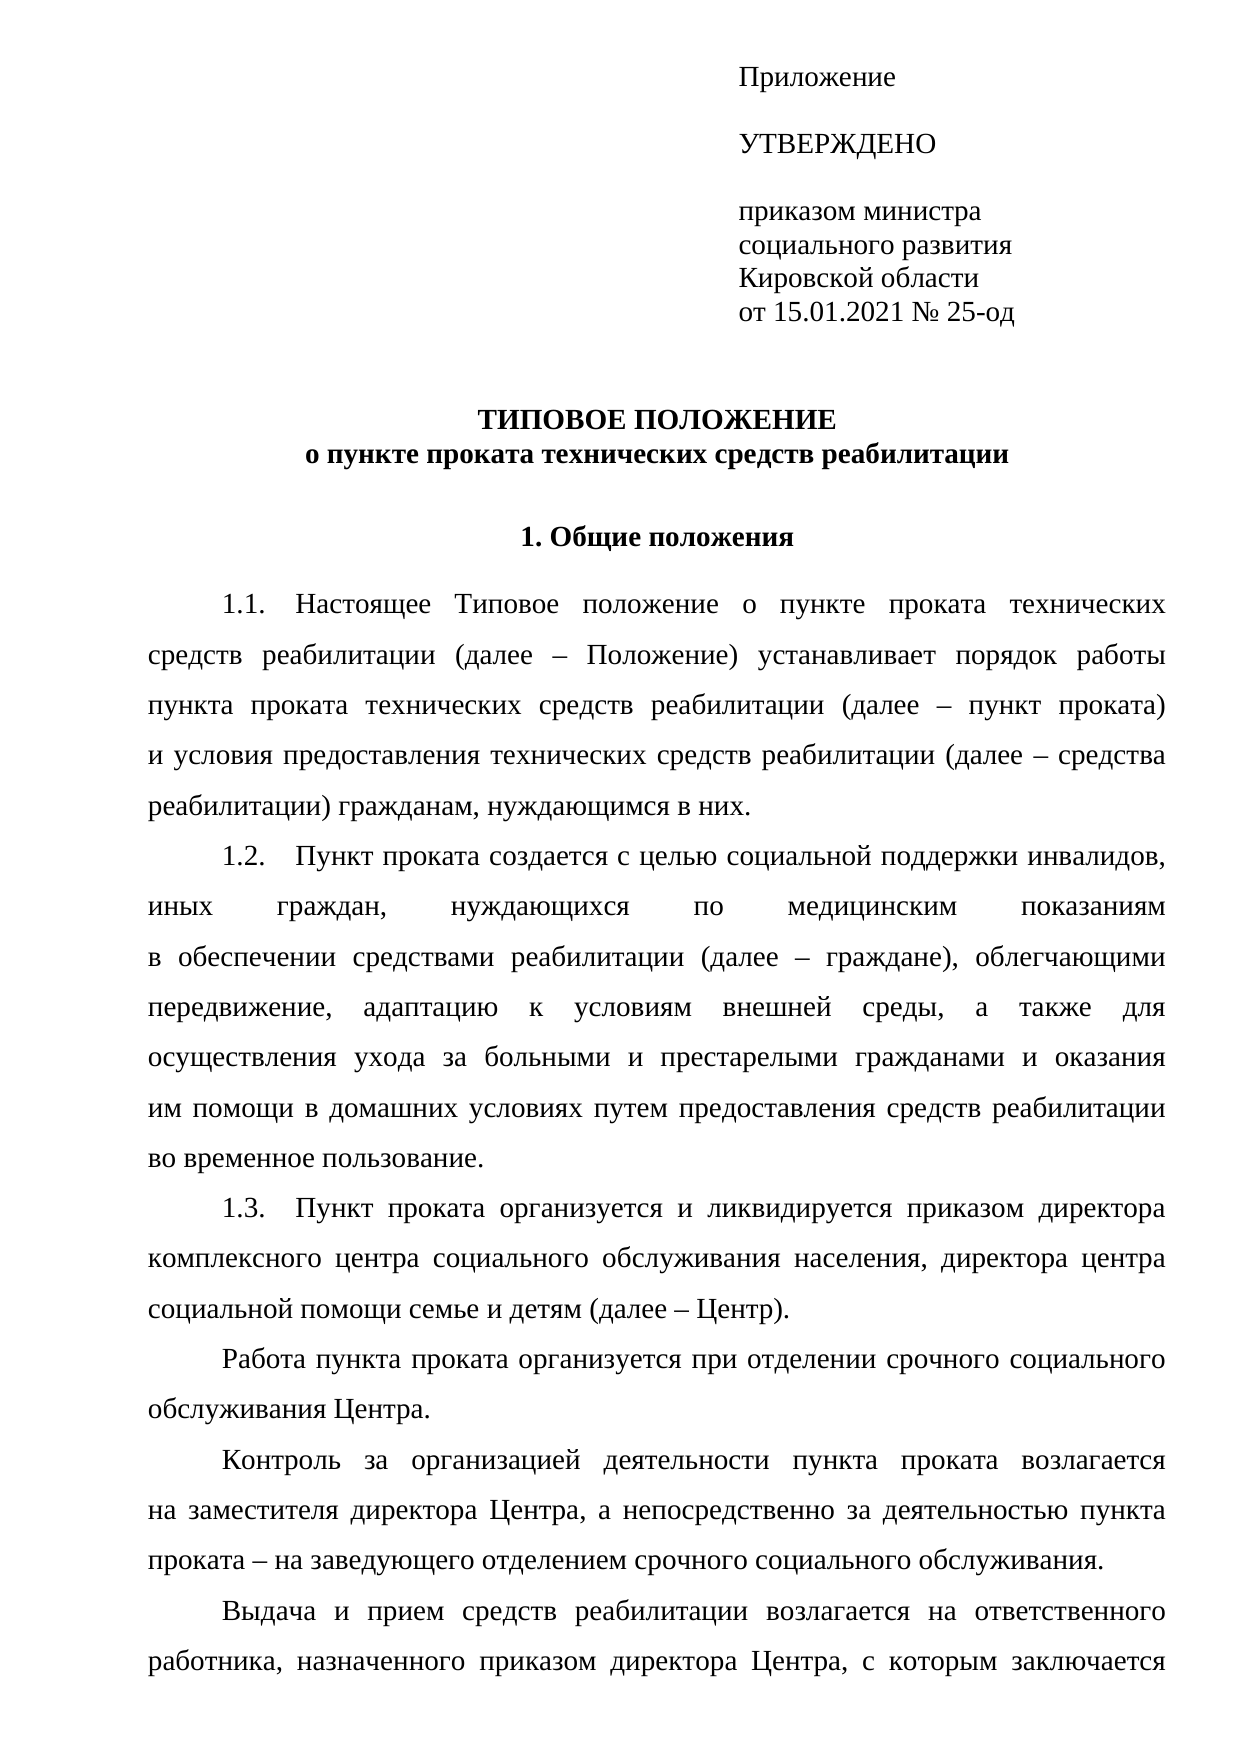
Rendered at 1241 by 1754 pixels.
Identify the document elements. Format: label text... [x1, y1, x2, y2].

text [148, 1593, 1167, 1677]
title ТИПОВОЕ ПОЛОЖЕНИЕ о пункте проката технических средств реабилитации [148, 402, 1167, 469]
text социального развития [738, 227, 1167, 260]
text от 15.01.2021 № 25-од [738, 294, 1167, 327]
text Контроль за организацией деятельности пункта проката возлагается на заместителя директора Центра, а непосредственно за деятельностью пункта проката – на заведующего отделением срочного социального обслуживания. [148, 1442, 1167, 1576]
list Пункт проката создается с целью социальной поддержки инвалидов, иных граждан, нуждающихся по медицинским показаниям в обеспечении средствами реабилитации (далее – граждане), облегчающими передвижение, адаптацию к условиям внешней среды, а также для осуществления ухода за больными и престарелыми гражданами и оказания им помощи в домашних условиях путем предоставления средств реабилитации во временное пользование. [148, 838, 1167, 1173]
list Пункт проката организуется и ликвидируется приказом директора комплексного центра социального обслуживания населения, директора центра социальной помощи семье и детям (далее – Центр). [148, 1190, 1167, 1324]
text приказом министра [738, 193, 1167, 227]
text 1. Общие положения [148, 519, 1167, 553]
text Кировской области [738, 260, 1167, 294]
list Настоящее Типовое положение о пункте проката технических средств реабилитации (далее – Положение) устанавливает порядок работы пункта проката технических средств реабилитации (далее – пункт проката) и условия предоставления технических средств реабилитации (далее – средства реабилитации) гражданам, нуждающимся в них. [148, 587, 1167, 821]
text УТВЕРЖДЕНО [738, 126, 1167, 160]
text Приложение [738, 59, 1167, 93]
text Работа пункта проката организуется при отделении срочного социального обслуживания Центра. [148, 1341, 1167, 1425]
